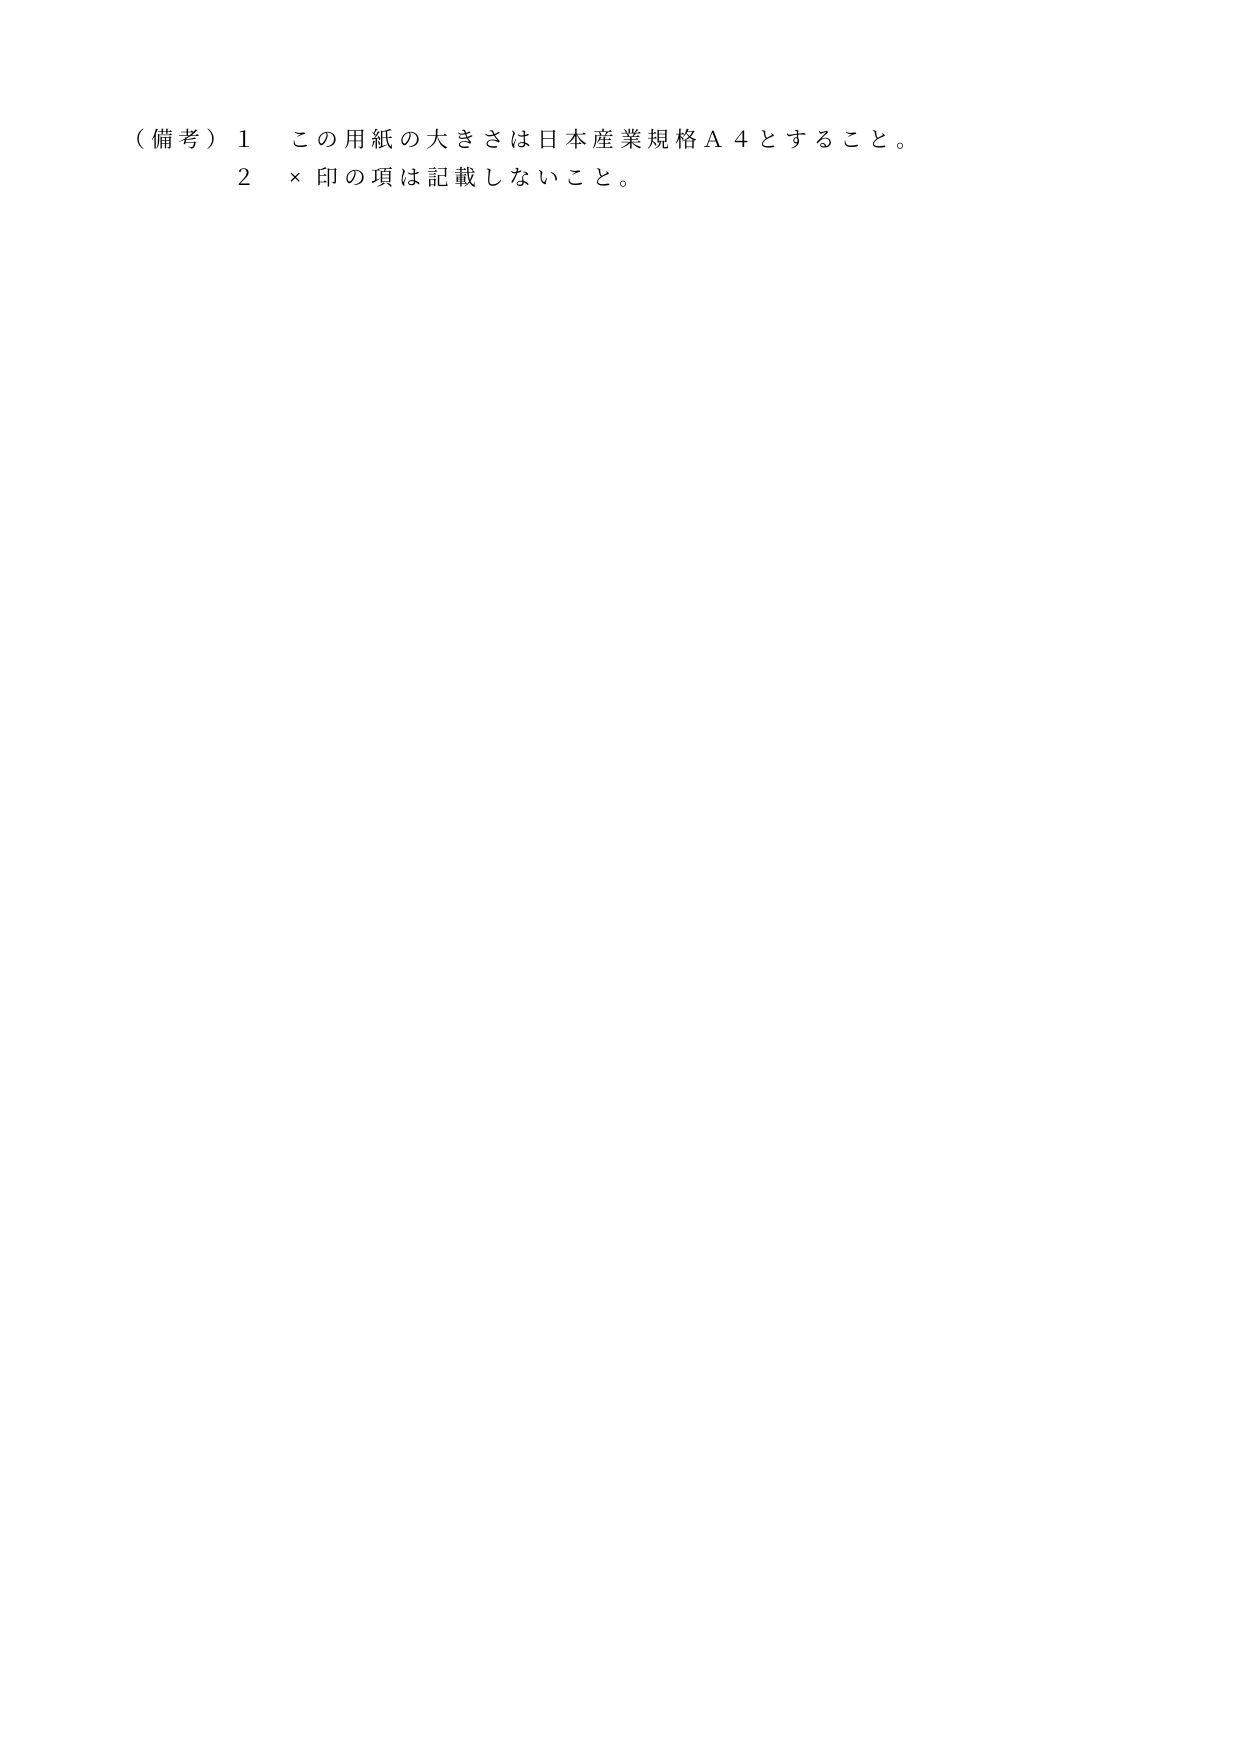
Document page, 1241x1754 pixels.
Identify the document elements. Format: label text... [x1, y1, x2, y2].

text ２ ×印の項は記載しないこと。 [123, 157, 1117, 194]
text （備考）１ この用紙の大きさは日本産業規格Ａ４とすること。 [123, 119, 1117, 157]
